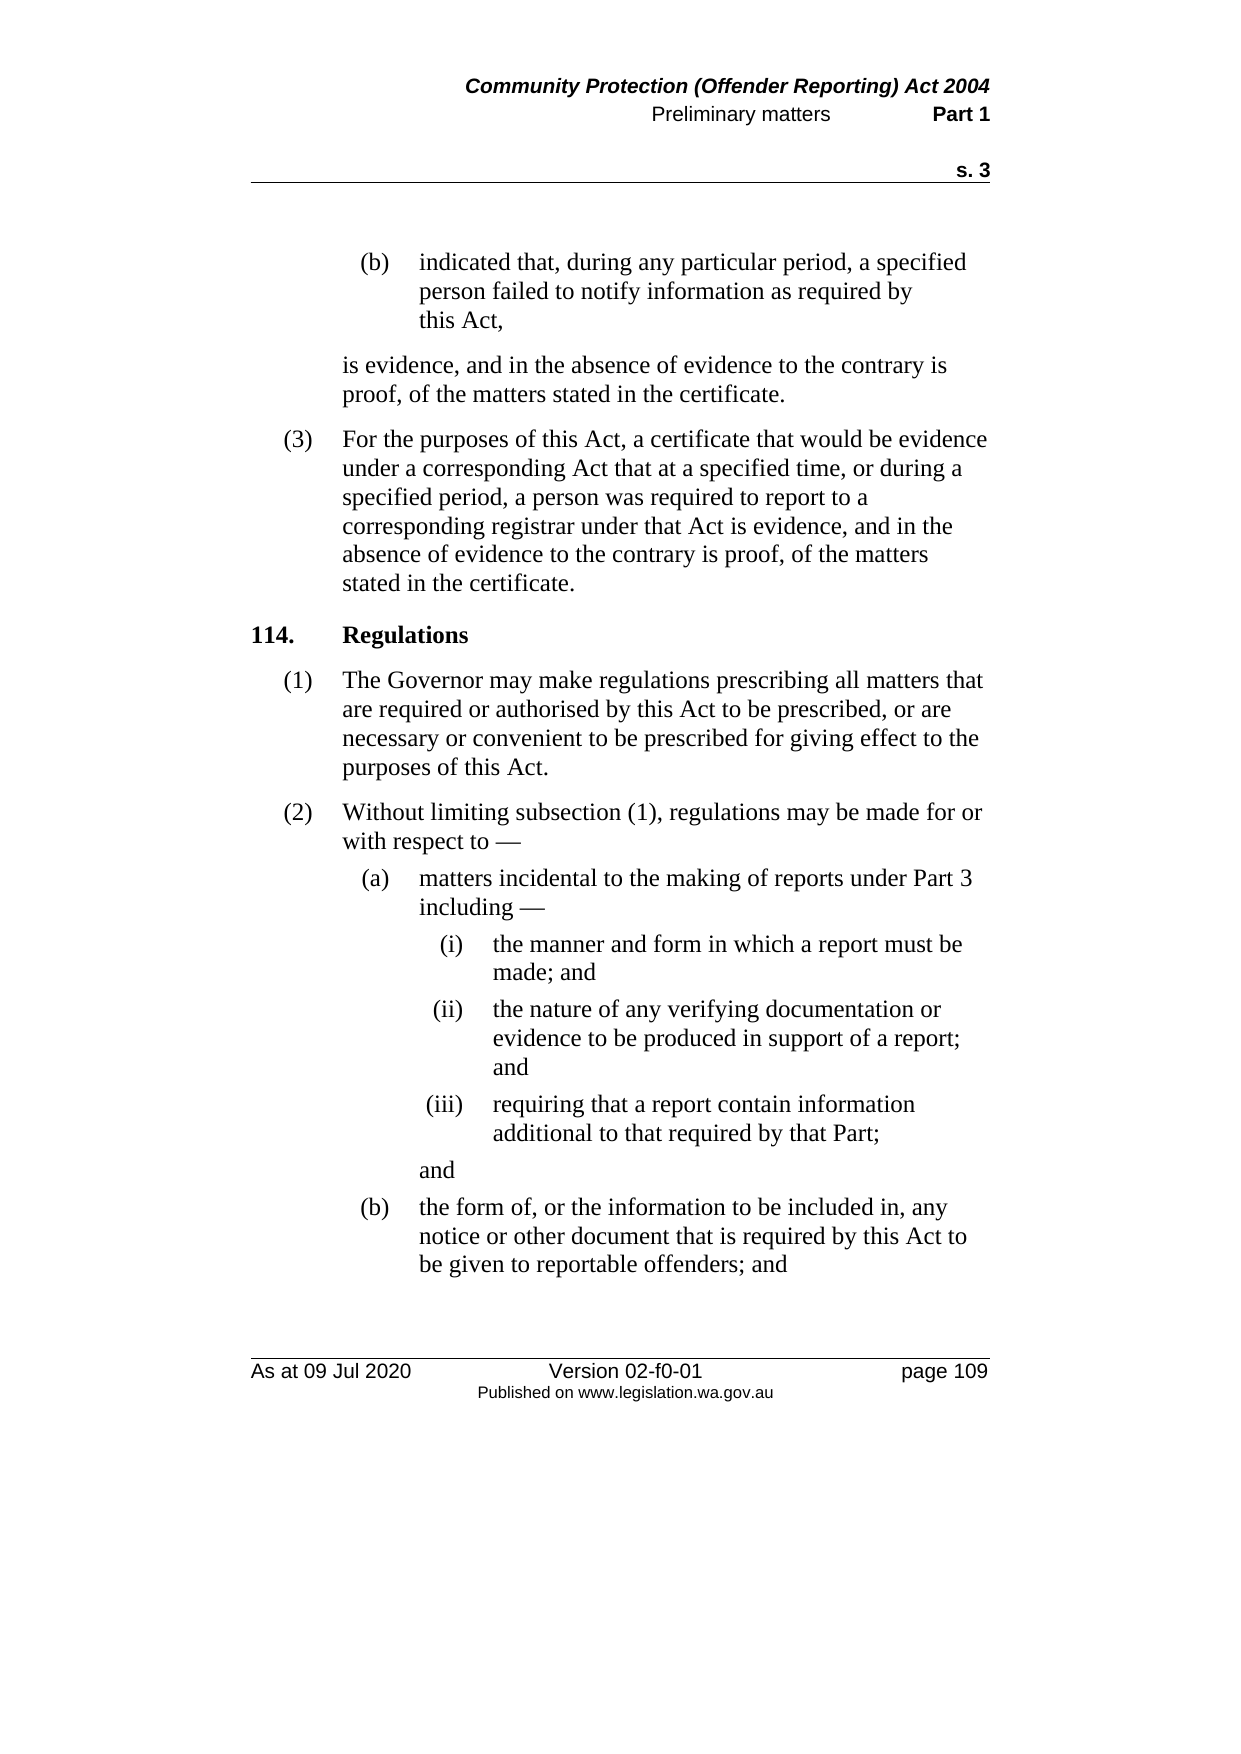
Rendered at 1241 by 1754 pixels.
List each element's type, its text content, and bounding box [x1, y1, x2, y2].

text (b) the form of, or the information to be included in, any notice or other document that is required by this Act to be given to reportable offenders; and [251, 1192, 990, 1278]
text (i) the manner and form in which a report must be made; and [251, 929, 990, 986]
text (1) The Governor may make regulations prescribing all matters that are required or authorised by this Act to be prescribed, or are necessary or convenient to be prescribed for giving effect to the purposes of this Act. [251, 665, 990, 780]
text (iii) requiring that a report contain information additional to that required by that Part; [251, 1089, 990, 1147]
subtitle 114. Regulations [251, 620, 990, 649]
text (ii) the nature of any verifying documentation or evidence to be produced in support of a report; and [251, 994, 990, 1081]
text is evidence, and in the absence of evidence to the contrary is proof, of the matters stated in the certificate. [251, 350, 990, 408]
text (a) matters incidental to the making of reports under Part 3 including — [251, 863, 990, 920]
text (2) Without limiting subsection (1), regulations may be made for or with respect to — [251, 797, 990, 854]
text (b) indicated that, during any particular period, a specified person failed to notify information as required by this Act, [251, 247, 990, 334]
text (3) For the purposes of this Act, a certificate that would be evidence under a corresponding Act that at a specified time, or during a specified period, a person was required to report to a corresponding registrar under that Act is evidence, and in the absence of evidence to the contrary is proof, of the matters stated in the certificate. [251, 424, 990, 597]
text and [251, 1155, 990, 1184]
